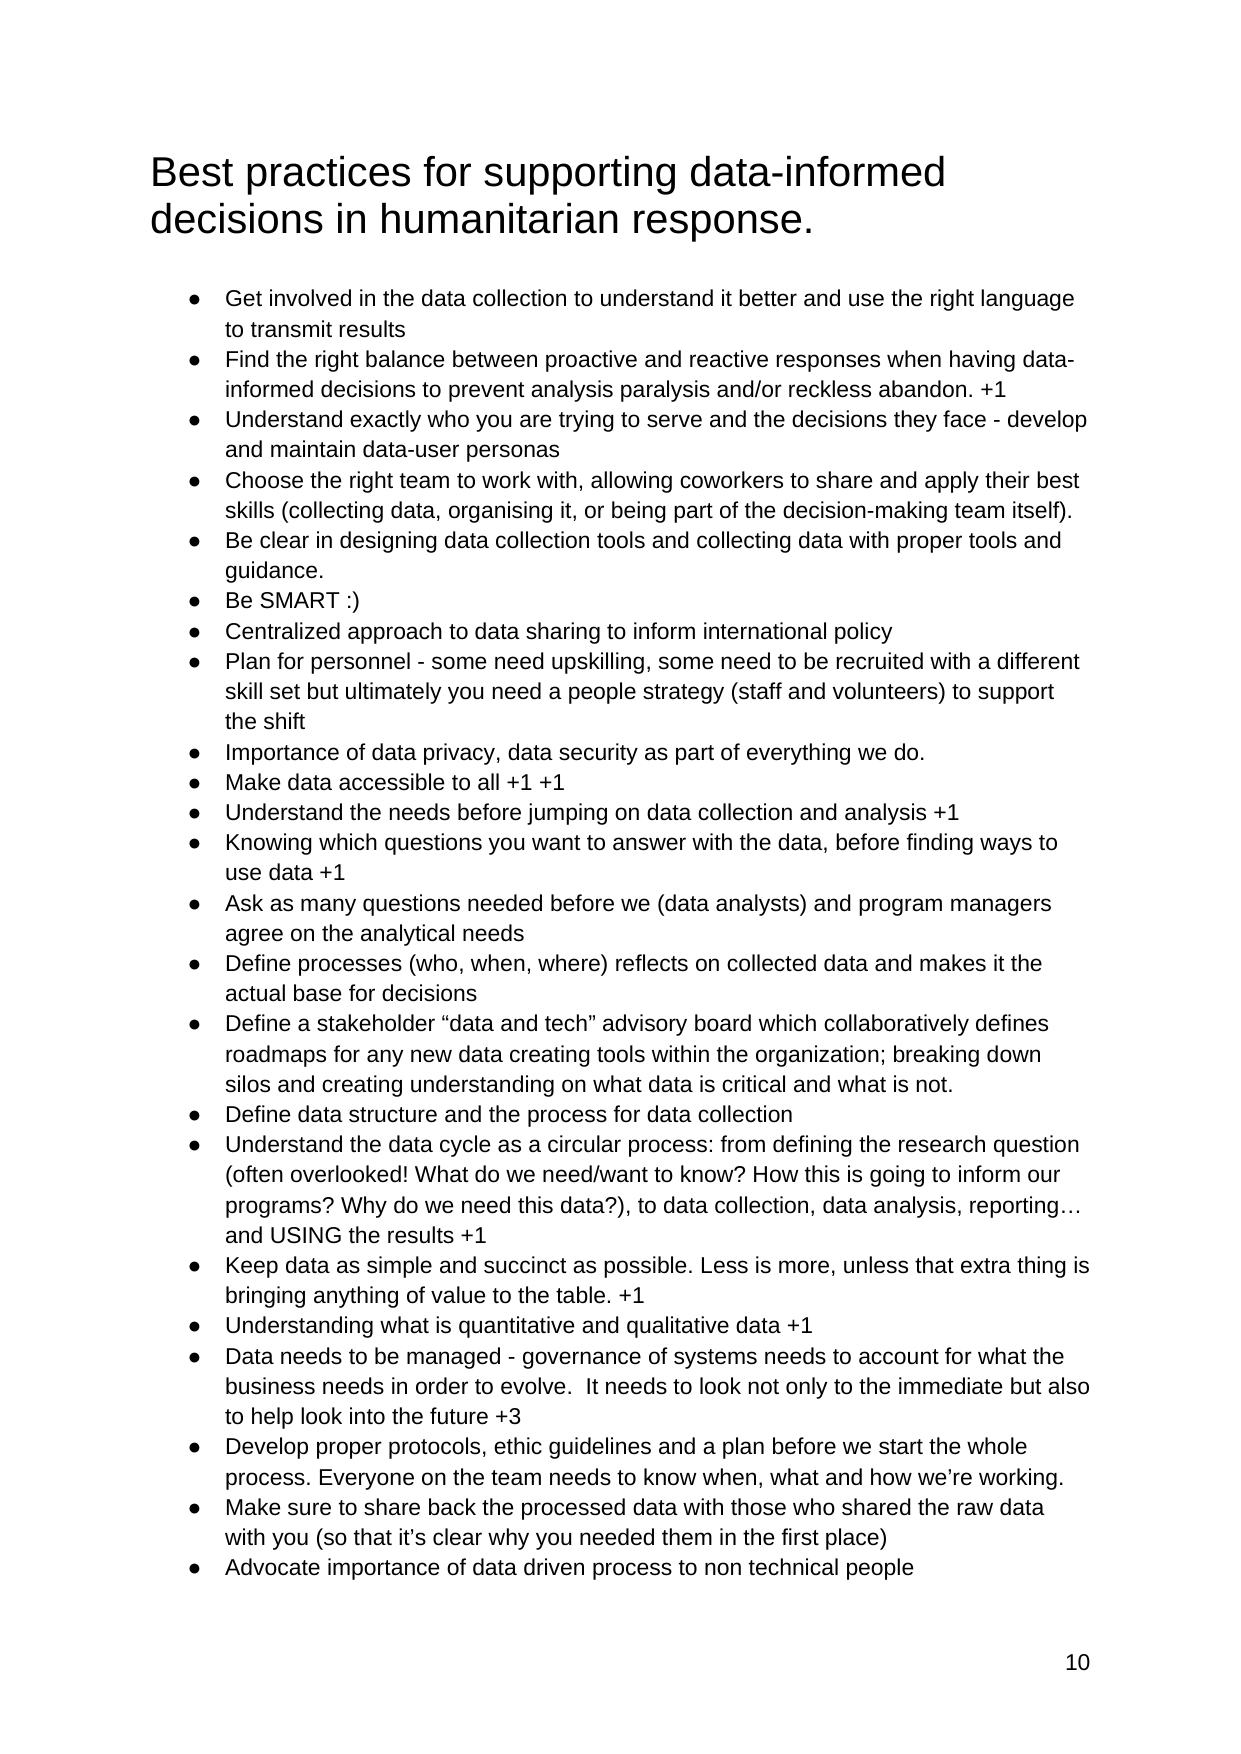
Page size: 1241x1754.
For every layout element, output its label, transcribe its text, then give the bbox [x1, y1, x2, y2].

list Make data accessible to all +1 +1 [187, 769, 1090, 795]
list Understanding what is quantitative and qualitative data +1 [187, 1312, 1090, 1339]
subtitle Best practices for supporting data-informed decisions in humanitarian response. [150, 147, 1090, 243]
list Plan for personnel - some need upskilling, some need to be recruited with a different skill set but ultimately you need a people strategy (staff and volunteers) to support the shift [187, 648, 1090, 735]
list Find the right balance between proactive and reactive responses when having data-informed decisions to prevent analysis paralysis and/or reckless abandon. +1 [187, 346, 1090, 402]
list Define data structure and the process for data collection [187, 1101, 1090, 1127]
list Develop proper protocols, ethic guidelines and a plan before we start the whole process. Everyone on the team needs to know when, what and how we’re working. [187, 1433, 1090, 1490]
list Choose the right team to work with, allowing coworkers to share and apply their best skills (collecting data, organising it, or being part of the decision-making team itself). [187, 467, 1090, 523]
list Be clear in designing data collection tools and collecting data with proper tools and guidance. [187, 527, 1090, 584]
list Define a stakeholder “data and tech” advisory board which collaboratively defines roadmaps for any new data creating tools within the organization; breaking down silos and creating understanding on what data is critical and what is not. [187, 1010, 1090, 1097]
list Knowing which questions you want to answer with the data, before finding ways to use data +1 [187, 829, 1090, 886]
list Define processes (who, when, where) reflects on collected data and makes it the actual base for decisions [187, 950, 1090, 1007]
list Be SMART :) [187, 587, 1090, 614]
list Ask as many questions needed before we (data analysts) and program managers agree on the analytical needs [187, 889, 1090, 946]
list Advocate importance of data driven process to non technical people [187, 1554, 1090, 1581]
list Importance of data privacy, data security as part of everything we do. [187, 738, 1090, 765]
list Centralized approach to data sharing to inform international policy [187, 618, 1090, 644]
list Get involved in the data collection to understand it better and use the right language to transmit results [187, 285, 1090, 342]
list Make sure to share back the processed data with those who shared the raw data with you (so that it’s clear why you needed them in the first place) [187, 1494, 1090, 1550]
list Understand exactly who you are trying to serve and the decisions they face - develop and maintain data-user personas [187, 406, 1090, 463]
list Understand the needs before jumping on data collection and analysis +1 [187, 799, 1090, 825]
list Understand the data cycle as a circular process: from defining the research question (often overlooked! What do we need/want to know? How this is going to inform our programs? Why do we need this data?), to data collection, data analysis, reporting… and USING the results +1 [187, 1131, 1090, 1248]
list Data needs to be managed - governance of systems needs to account for what the business needs in order to evolve. It needs to look not only to the immediate but also to help look into the future +3 [187, 1343, 1090, 1429]
list Keep data as simple and succinct as possible. Less is more, unless that extra thing is bringing anything of value to the table. +1 [187, 1252, 1090, 1309]
